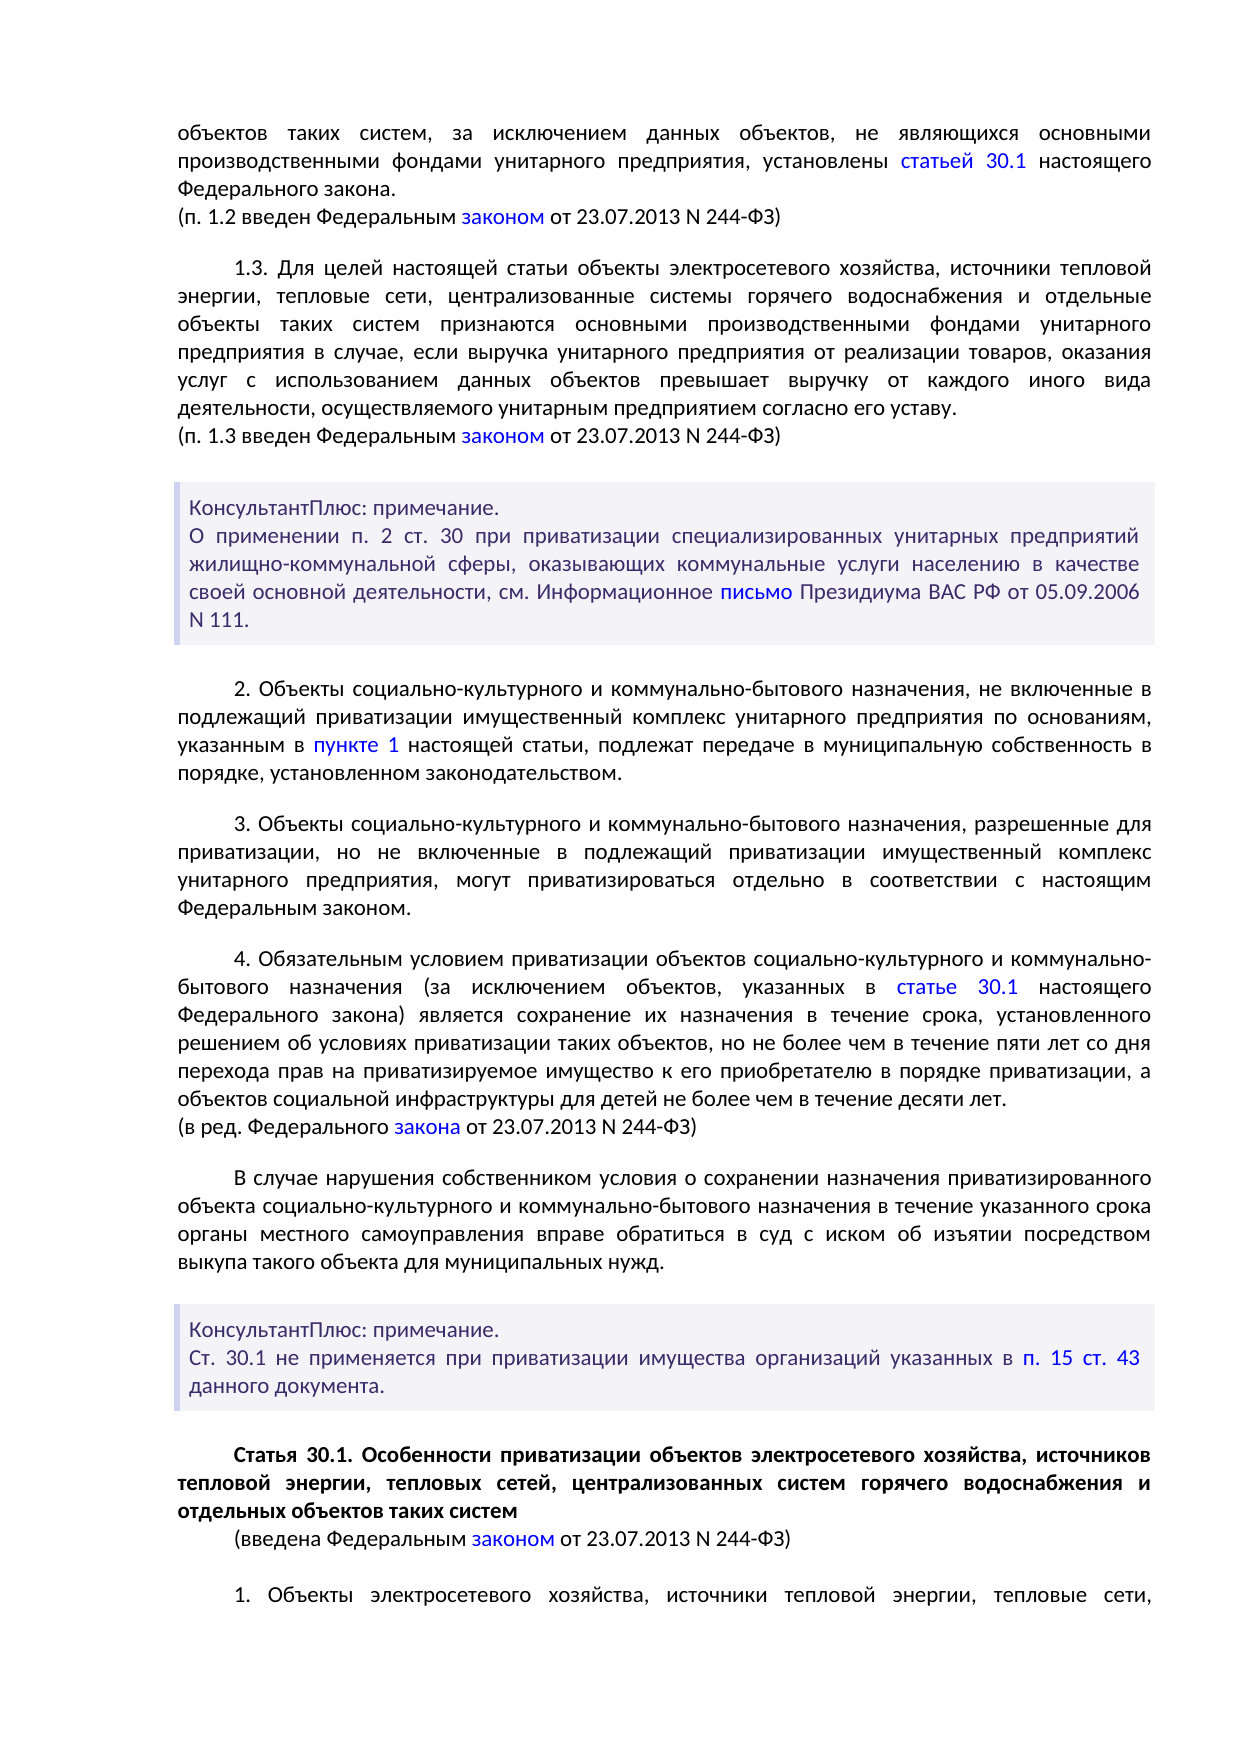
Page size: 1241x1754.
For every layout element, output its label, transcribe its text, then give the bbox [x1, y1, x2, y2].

text (п. 1.3 введен Федеральным законом от 23.07.2013 N 244-ФЗ) [177, 421, 1152, 449]
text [177, 1580, 1152, 1608]
text 1.3. Для целей настоящей статьи объекты электросетевого хозяйства, источники тепловой энергии, тепловые сети, централизованные системы горячего водоснабжения и отдельные объекты таких систем признаются основными производственными фондами унитарного предприятия в случае, если выручка унитарного предприятия от реализации товаров, оказания услуг с использованием данных объектов превышает выручку от каждого иного вида деятельности, осуществляемого унитарным предприятием согласно его уставу. [177, 253, 1152, 421]
text (п. 1.2 введен Федеральным законом от 23.07.2013 N 244-ФЗ) [177, 202, 1152, 230]
text 3. Объекты социально-культурного и коммунально-бытового назначения, разрешенные для приватизации, но не включенные в подлежащий приватизации имущественный комплекс унитарного предприятия, могут приватизироваться отдельно в соответствии с настоящим Федеральным законом. [177, 809, 1152, 921]
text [177, 118, 1152, 202]
text 2. Объекты социально-культурного и коммунально-бытового назначения, не включенные в подлежащий приватизации имущественный комплекс унитарного предприятия по основаниям, указанным в пункте 1 настоящей статьи, подлежат передаче в муниципальную собственность в порядке, установленном законодательством. [177, 674, 1152, 786]
text (введена Федеральным законом от 23.07.2013 N 244-ФЗ) [177, 1524, 1152, 1552]
text В случае нарушения собственником условия о сохранении назначения приватизированного объекта социально-культурного и коммунально-бытового назначения в течение указанного срока органы местного самоуправления вправе обратиться в суд с иском об изъятии посредством выкупа такого объекта для муниципальных нужд. [177, 1163, 1152, 1276]
table_header КонсультантПлюс: примечание. О применении п. 2 ст. 30 при приватизации специализированных унитарных предприятий жилищно-коммунальной сферы, оказывающих коммунальные услуги населению в качестве своей основной деятельности, см. Информационное письмо Президиума ВАС РФ от 05.09.2006 N 111. [180, 482, 1149, 645]
table_header КонсультантПлюс: примечание. Ст. 30.1 не применяется при приватизации имущества организаций указанных в п. 15 ст. 43 данного документа. [180, 1304, 1149, 1411]
title Статья 30.1. Особенности приватизации объектов электросетевого хозяйства, источников тепловой энергии, тепловых сетей, централизованных систем горячего водоснабжения и отдельных объектов таких систем [177, 1440, 1152, 1524]
text (в ред. Федерального закона от 23.07.2013 N 244-ФЗ) [177, 1112, 1152, 1141]
text 4. Обязательным условием приватизации объектов социально-культурного и коммунально-бытового назначения (за исключением объектов, указанных в статье 30.1 настоящего Федерального закона) является сохранение их назначения в течение срока, установленного решением об условиях приватизации таких объектов, но не более чем в течение пяти лет со дня перехода прав на приватизируемое имущество к его приобретателю в порядке приватизации, а объектов социальной инфраструктуры для детей не более чем в течение десяти лет. [177, 944, 1152, 1112]
